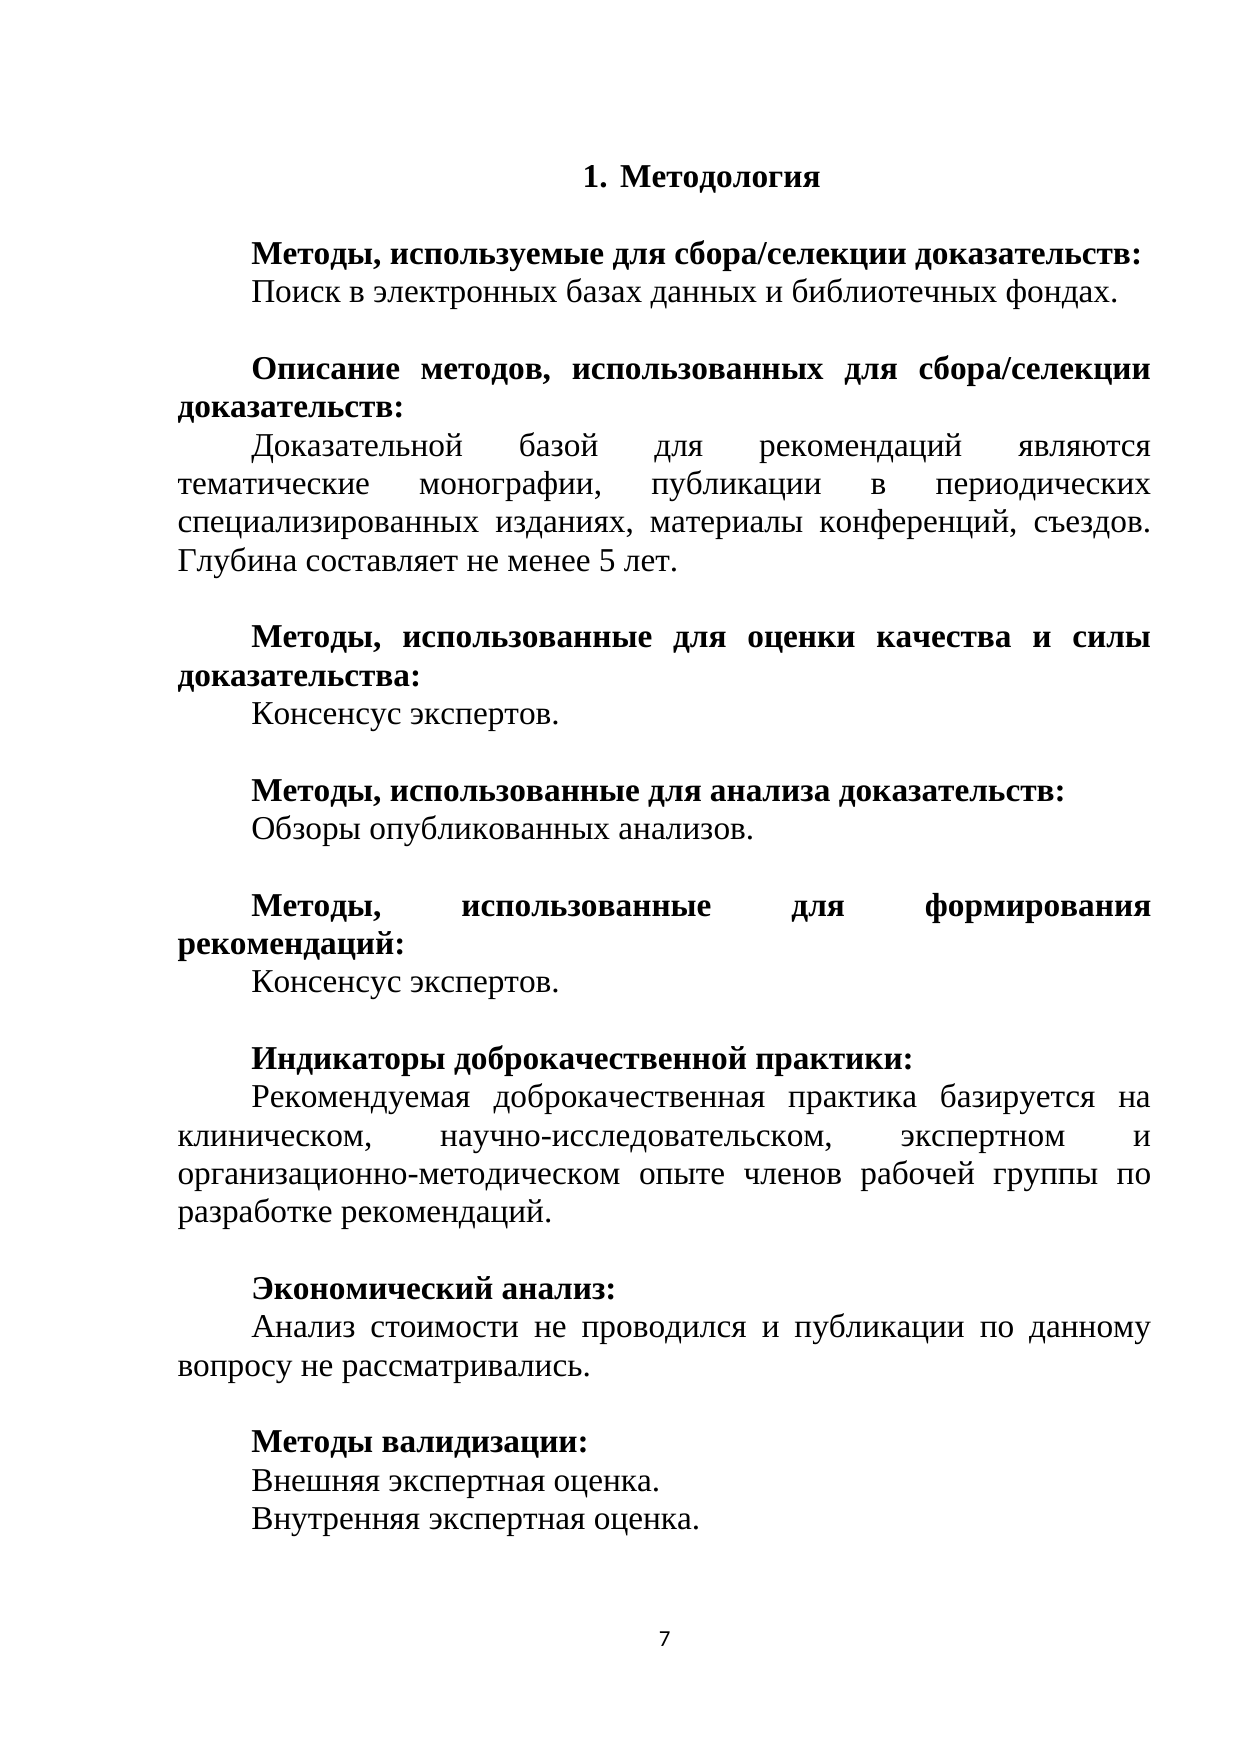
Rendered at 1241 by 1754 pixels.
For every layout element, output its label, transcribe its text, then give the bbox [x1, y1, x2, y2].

text Описание методов, использованных для сбора/селекции доказательств: [177, 348, 1152, 425]
text Обзоры опубликованных анализов. [177, 808, 1152, 846]
text Методы, использованные для формирования рекомендаций: [177, 885, 1152, 961]
text Экономический анализ: [177, 1268, 1152, 1306]
text Анализ стоимости не проводился и публикации по данному вопросу не рассматривались. [177, 1306, 1152, 1383]
text Поиск в электронных базах данных и библиотечных фондах. [177, 271, 1152, 310]
text Методы, использованные для анализа доказательств: [177, 770, 1152, 808]
text Консенcус экспертов. [177, 961, 1152, 1000]
list Методология [251, 156, 1152, 195]
text Методы, используемые для сбора/селекции доказательств: [177, 233, 1152, 271]
text Консенcус экспертов. [177, 693, 1152, 731]
text Методы валидизации: [177, 1421, 1152, 1460]
text Индикаторы доброкачественной практики: [177, 1038, 1152, 1076]
text Внешняя экспертная оценка. [177, 1460, 1152, 1498]
text Внутренняя экспертная оценка. [177, 1498, 1152, 1536]
text Методы, использованные для оценки качества и силы доказательства: [177, 616, 1152, 693]
text Доказательной базой для рекомендаций являются тематические монографии, публикации в периодических специализированных изданиях, материалы конференций, съездов. Глубина составляет не менее 5 лет. [177, 425, 1152, 578]
text Рекомендуемая доброкачественная практика базируется на клиническом, научно-исследовательском, экспертном и организационно-методическом опыте членов рабочей группы по разработке рекомендаций. [177, 1076, 1152, 1230]
